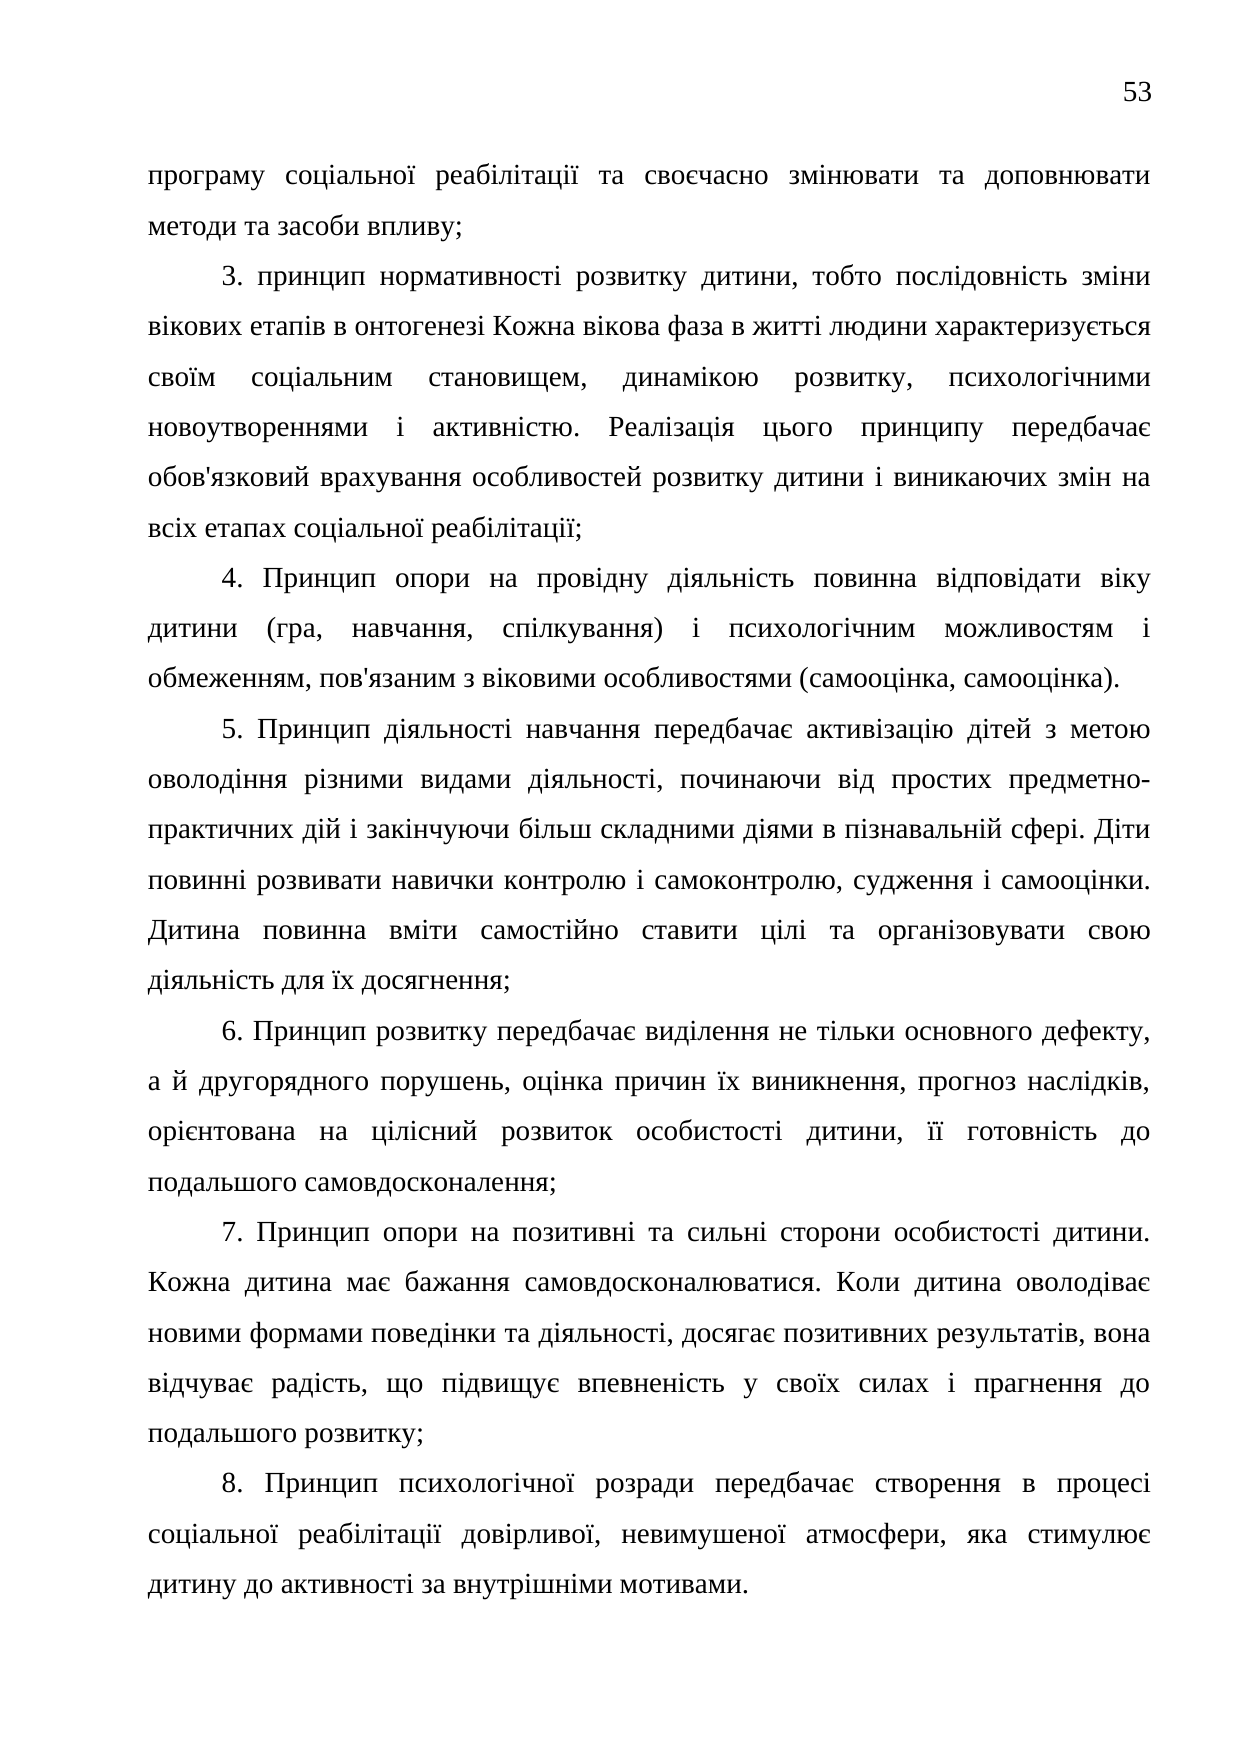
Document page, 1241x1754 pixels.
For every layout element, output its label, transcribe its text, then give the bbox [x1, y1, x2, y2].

text 4. Принцип опори на провідну діяльність повинна відповідати віку дитини (гра, навчання, спілкування) і психологічним можливостям і обмеженням, пов'язаним з віковими особливостями (самооцінка, самооцінка). [148, 560, 1152, 694]
text 7. Принцип опори на позитивні та сильні сторони особистості дитини. Кожна дитина має бажання самовдосконалюватися. Коли дитина оволодіває новими формами поведінки та діяльності, досягає позитивних результатів, вона відчуває радість, що підвищує впевненість у своїх силах і прагнення до подальшого розвитку; [148, 1214, 1152, 1449]
text 8. Принцип психологічної розради передбачає створення в процесі соціальної реабілітації довірливої, невимушеної атмосфери, яка стимулює дитину до активності за внутрішніми мотивами. [148, 1466, 1152, 1600]
text 6. Принцип розвитку передбачає виділення не тільки основного дефекту, а й другорядного порушень, оцінка причин їх виникнення, прогноз наслідків, орієнтована на цілісний розвиток особистості дитини, її готовність до подальшого самовдосконалення; [148, 1013, 1152, 1197]
text 5. Принцип діяльності навчання передбачає активізацію дітей з метою оволодіння різними видами діяльності, починаючи від простих предметно-практичних дій і закінчуючи більш складними діями в пізнавальній сфері. Діти повинні розвивати навички контролю і самоконтролю, судження і самооцінки. Дитина повинна вміти самостійно ставити цілі та організовувати свою діяльність для їх досягнення; [148, 711, 1152, 996]
text 3. принцип нормативності розвитку дитини, тобто послідовність зміни вікових етапів в онтогенезі Кожна вікова фаза в житті людини характеризується своїм соціальним становищем, динамікою розвитку, психологічними новоутвореннями і активністю. Реалізація цього принципу передбачає обов'язковий врахування особливостей розвитку дитини і виникаючих змін на всіх етапах соціальної реабілітації; [148, 258, 1152, 543]
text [148, 157, 1152, 241]
